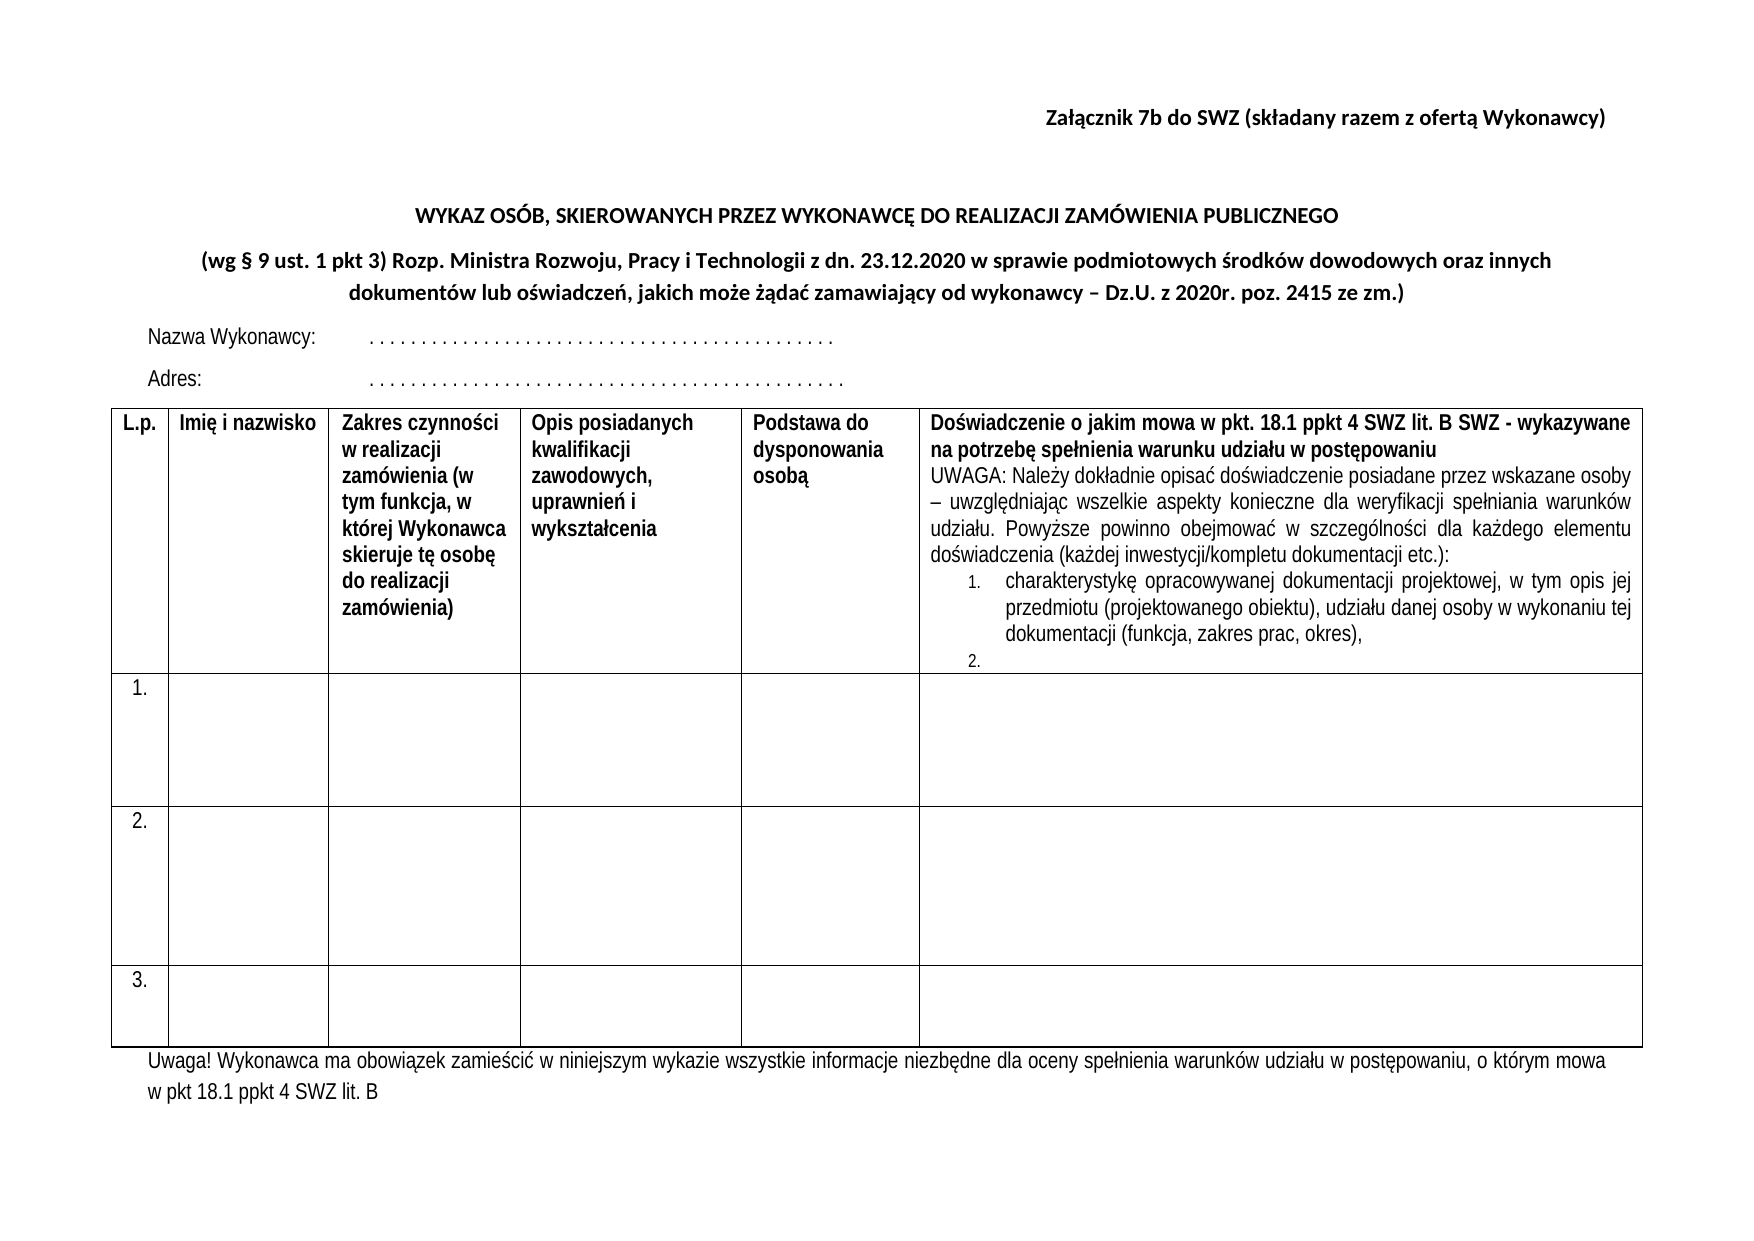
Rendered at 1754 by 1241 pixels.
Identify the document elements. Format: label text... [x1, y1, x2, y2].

table_cell [169, 674, 328, 806]
table_header Zakres czynności w realizacji zamówienia (w tym funkcja, w której Wykonawca skieruje tę osobę do realizacji zamówienia) [329, 409, 520, 673]
text Uwaga! Wykonawca ma obowiązek zamieścić w niniejszym wykazie wszystkie informacje niezbędne dla oceny spełnienia warunków udziału w postępowaniu, o którym mowa w pkt 18.1 ppkt 4 SWZ lit. B [148, 1048, 1606, 1104]
table_header L.p. [112, 409, 168, 673]
table_cell [329, 674, 520, 806]
table_header Doświadczenie o jakim mowa w pkt. 18.1 ppkt 4 SWZ lit. B SWZ - wykazywane na potrzebę spełnienia warunku udziału w postępowaniu UWAGA: Należy dokładnie opisać doświadczenie posiadane przez wskazane osoby – uwzględniając wszelkie aspekty konieczne dla weryfikacji spełniania warunków udziału. Powyższe powinno obejmować w szczególności dla każdego elementu doświadczenia (każdej inwestycji/kompletu dokumentacji etc.): charakterystykę opracowywanej dokumentacji projektowej, w tym opis jej przedmiotu (projektowanego obiektu), udziału danej osoby w wykonaniu tej dokumentacji (funkcja, zakres prac, okres), [920, 409, 1642, 673]
table_cell 1. [112, 674, 168, 806]
table_cell [742, 807, 919, 965]
text Adres: . . . . . . . . . . . . . . . . . . . . . . . . . . . . . . . . . . . . . . . . . . . . . . [148, 365, 1606, 392]
table_cell [329, 966, 520, 1046]
table_header Opis posiadanych kwalifikacji zawodowych, uprawnień i wykształcenia [521, 409, 741, 673]
table_cell [742, 674, 919, 806]
table_cell [920, 807, 1642, 965]
table_cell [742, 966, 919, 1046]
table_cell [521, 807, 741, 965]
text Załącznik 7b do SWZ (składany razem z ofertą Wykonawcy) [148, 103, 1606, 131]
table_cell [169, 966, 328, 1046]
table_cell 3. [112, 966, 168, 1046]
text WYKAZ OSÓB, SKIEROWANYCH PRZEZ WYKONAWCĘ DO REALIZACJI ZAMÓWIENIA PUBLICZNEGO [148, 201, 1606, 229]
table_cell 2. [112, 807, 168, 965]
text (wg § 9 ust. 1 pkt 3) Rozp. Ministra Rozwoju, Pracy i Technologii z dn. 23.12.2020 w sprawie podmiotowych środków dowodowych oraz innych dokumentów lub oświadczeń, jakich może żądać zamawiający od wykonawcy – Dz.U. z 2020r. poz. 2415 ze zm.) [148, 246, 1606, 306]
table_cell [920, 674, 1642, 806]
table_cell [521, 674, 741, 806]
table_header Imię i nazwisko [169, 409, 328, 673]
table_cell [521, 966, 741, 1046]
text Nazwa Wykonawcy: . . . . . . . . . . . . . . . . . . . . . . . . . . . . . . . . . . . . . . . . . . . . . [148, 323, 1606, 349]
table_cell [920, 966, 1642, 1046]
table_header Podstawa do dysponowania osobą [742, 409, 919, 673]
table_cell [329, 807, 520, 965]
table_cell [169, 807, 328, 965]
